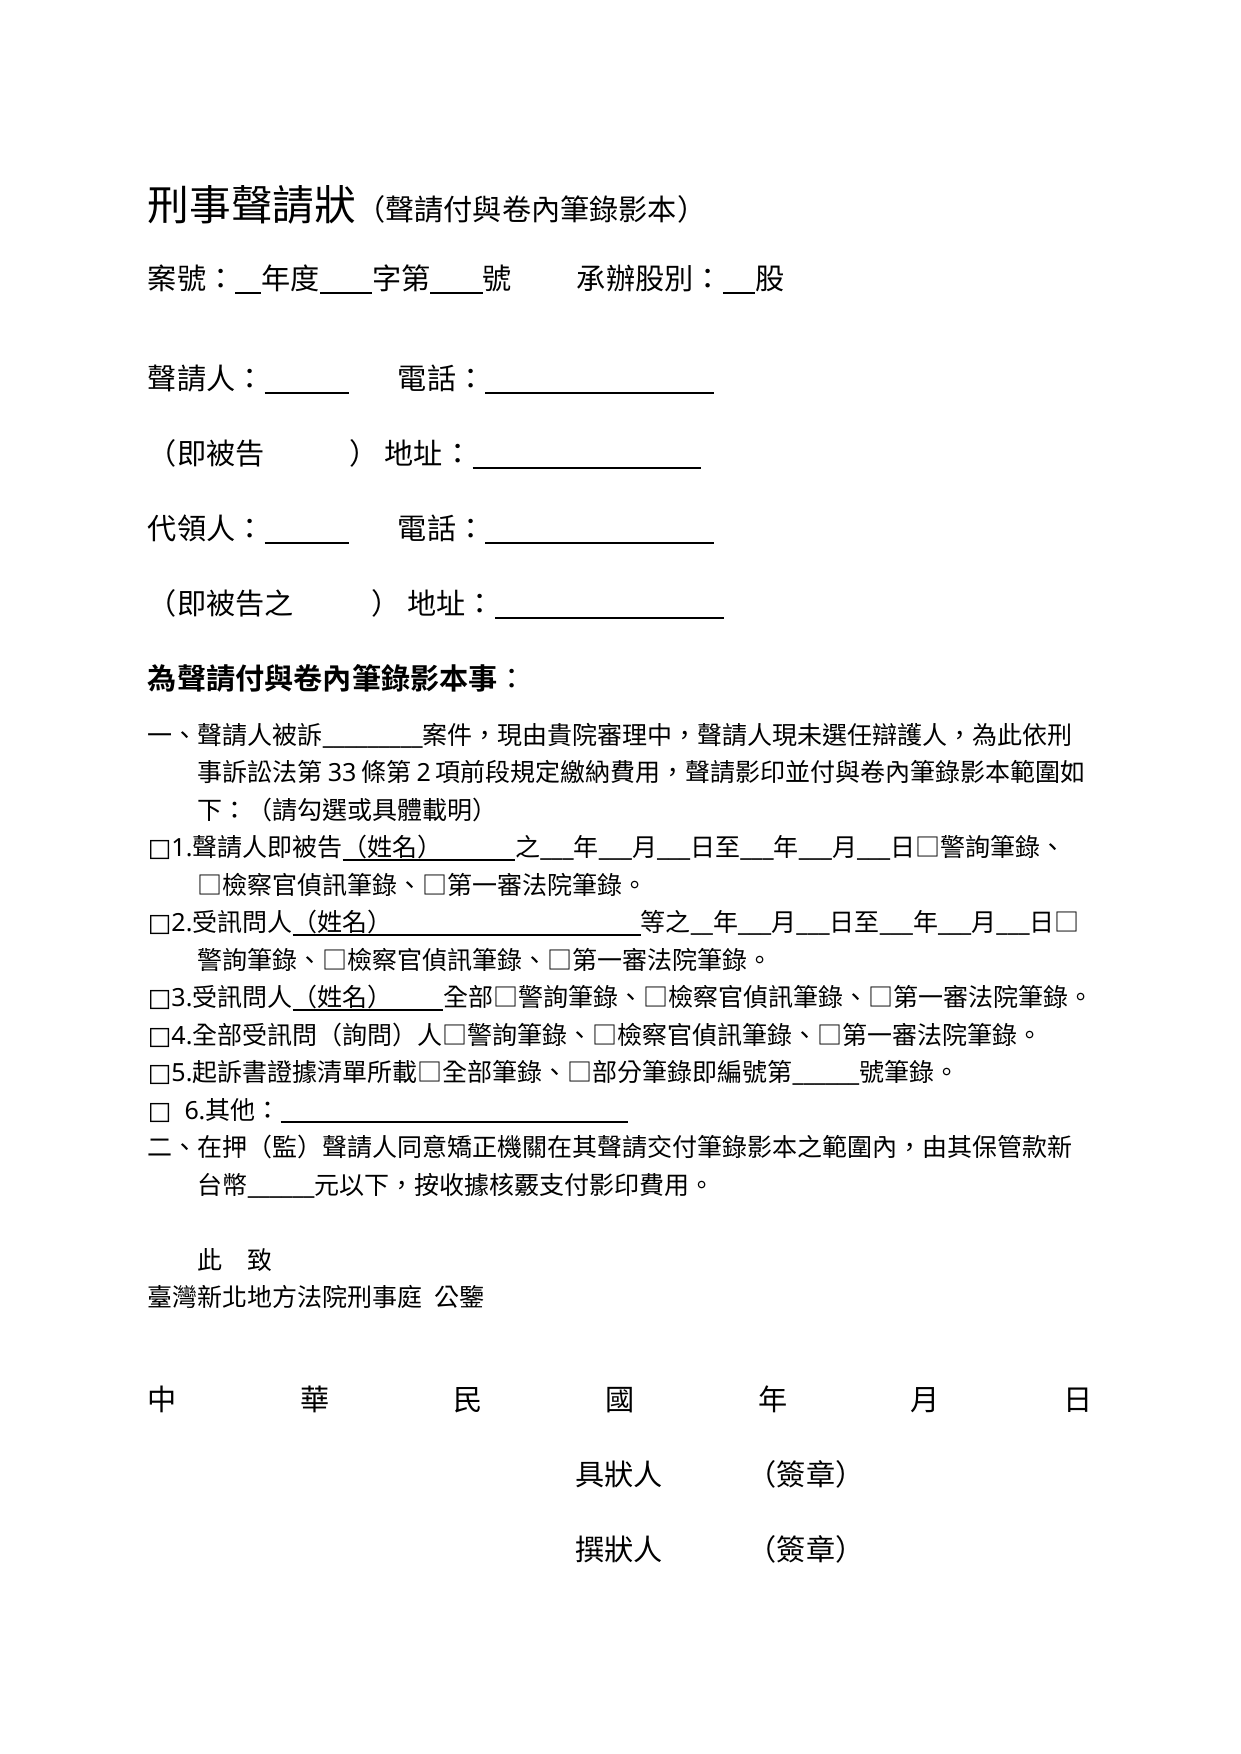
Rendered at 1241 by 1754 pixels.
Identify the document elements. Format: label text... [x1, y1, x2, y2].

text 此 致 [148, 1239, 1092, 1277]
text □2.受訊問人（姓名） 等之__年___月___日至___年___月___日□警詢筆錄、□檢察官偵訊筆錄、□第一審法院筆錄。 [148, 902, 1092, 977]
text □1.聲請人即被告（姓名） 之___年___月___日至___年___月___日□警詢筆錄、 □檢察官偵訊筆錄、□第一審法院筆錄。 [148, 827, 1092, 902]
text （即被告之 ） 地址： [148, 564, 1092, 639]
text □5.起訴書證據清單所載□全部筆錄、□部分筆錄即編號第______號筆錄。 [148, 1052, 1092, 1089]
text （即被告 ） 地址： [148, 414, 1092, 489]
text 刑事聲請狀（聲請付與卷內筆錄影本） [148, 164, 1092, 239]
text □3.受訊問人（姓名） 全部□警詢筆錄、□檢察官偵訊筆錄、□第一審法院筆錄。 [148, 977, 1092, 1014]
text 為聲請付與卷內筆錄影本事： [148, 639, 1092, 714]
text 臺灣新北地方法院刑事庭 公鑒 [148, 1277, 1092, 1314]
text □ 6.其他： [148, 1089, 1092, 1127]
text 中華民國年月日 [148, 1360, 1092, 1435]
text 案號： 年度 字第 號 承辦股別： 股 [148, 239, 1092, 314]
text 代領人： 電話： [148, 489, 1092, 564]
text 撰狀人 （簽章） [148, 1510, 1034, 1585]
text 二、在押（監）聲請人同意矯正機關在其聲請交付筆錄影本之範圍內，由其保管款新台幣______元以下，按收據核覈支付影印費用。 [148, 1127, 1092, 1202]
text 一、聲請人被訴_________案件，現由貴院審理中，聲請人現未選任辯護人，為此依刑事訴訟法第33條第2項前段規定繳納費用，聲請影印並付與卷內筆錄影本範圍如下：（請勾選或具體載明） [148, 714, 1092, 827]
text □4.全部受訊問（詢問）人□警詢筆錄、□檢察官偵訊筆錄、□第一審法院筆錄。 [148, 1014, 1092, 1052]
text 聲請人： 電話： [148, 339, 1092, 414]
text 具狀人 （簽章） [148, 1435, 1034, 1510]
